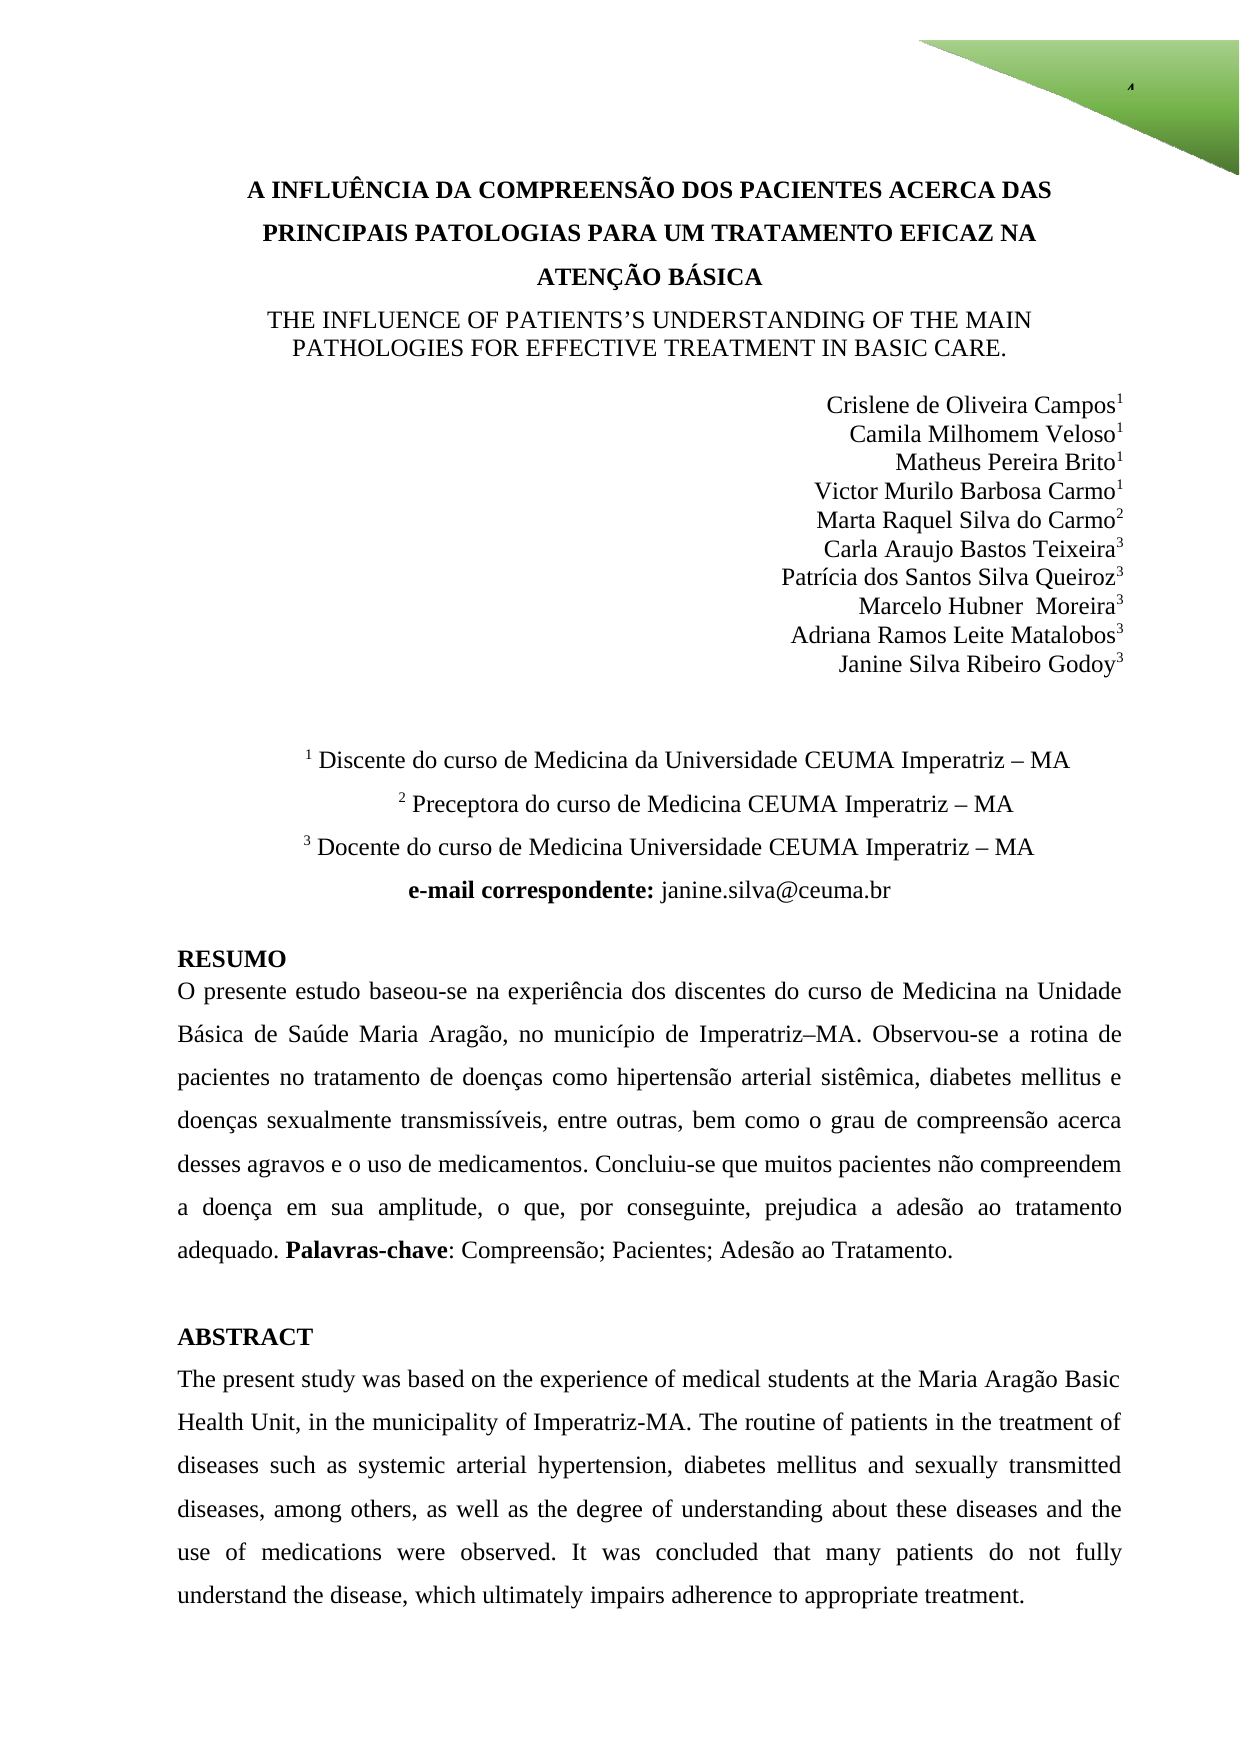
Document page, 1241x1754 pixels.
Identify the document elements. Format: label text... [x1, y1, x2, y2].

text O presente estudo baseou-se na experiência dos discentes do curso de Medicina na Unidade Básica de Saúde Maria Aragão, no município de Imperatriz–MA. Observou-se a rotina de pacientes no tratamento de doenças como hipertensão arterial sistêmica, diabetes mellitus e doenças sexualmente transmissíveis, entre outras, bem como o grau de compreensão acerca desses agravos e o uso de medicamentos. Concluiu-se que muitos pacientes não compreendem a doença em sua amplitude, o que, por conseguinte, prejudica a adesão ao tratamento adequado. Palavras-chave: Compreensão; Pacientes; Adesão ao Tratamento. [177, 976, 1123, 1264]
text 2 Preceptora do curso de Medicina CEUMA Imperatriz – MA [306, 789, 1106, 817]
text Victor Murilo Barbosa Carmo1 Marta Raquel Silva do Carmo2 Carla Araujo Bastos Teixeira3 Patrícia dos Santos Silva Queiroz3 Marcelo Hubner Moreira3 Adriana Ramos Leite Matalobos3 Janine Silva Ribeiro Godoy3 [779, 476, 1123, 677]
picture [918, 39, 1240, 175]
text The present study was based on the experience of medical students at the Maria Aragão Basic Health Unit, in the municipality of Imperatriz-MA. The routine of patients in the treatment of diseases such as systemic arterial hypertension, diabetes mellitus and sexually transmitted diseases, among others, as well as the degree of understanding about these diseases and the use of medications were observed. It was concluded that many patients do not fully understand the disease, which ultimately impairs adherence to appropriate treatment. [177, 1364, 1122, 1609]
text Crislene de Oliveira Campos1 Camila Milhomem Veloso1 Matheus Pereira Brito1 [824, 390, 1123, 476]
subtitle ABSTRACT [177, 1322, 1196, 1351]
text THE INFLUENCE OF PATIENTS’S UNDERSTANDING OF THE MAIN PATHOLOGIES FOR EFFECTIVE TREATMENT IN BASIC CARE. [178, 305, 1121, 362]
subtitle A INFLUÊNCIA DA COMPREENSÃO DOS PACIENTES ACERCA DAS PRINCIPAIS PATOLOGIAS PARA UM TRATAMENTO EFICAZ NA ATENÇÃO BÁSICA [197, 175, 1102, 290]
text 1 Discente do curso de Medicina da Universidade CEUMA Imperatriz – MA [193, 746, 1182, 774]
text 3 Docente do curso de Medicina Universidade CEUMA Imperatriz – MA [193, 832, 1145, 860]
text e-mail correspondente: janine.silva@ceuma.br [408, 875, 1196, 904]
subtitle RESUMO [177, 944, 1196, 972]
